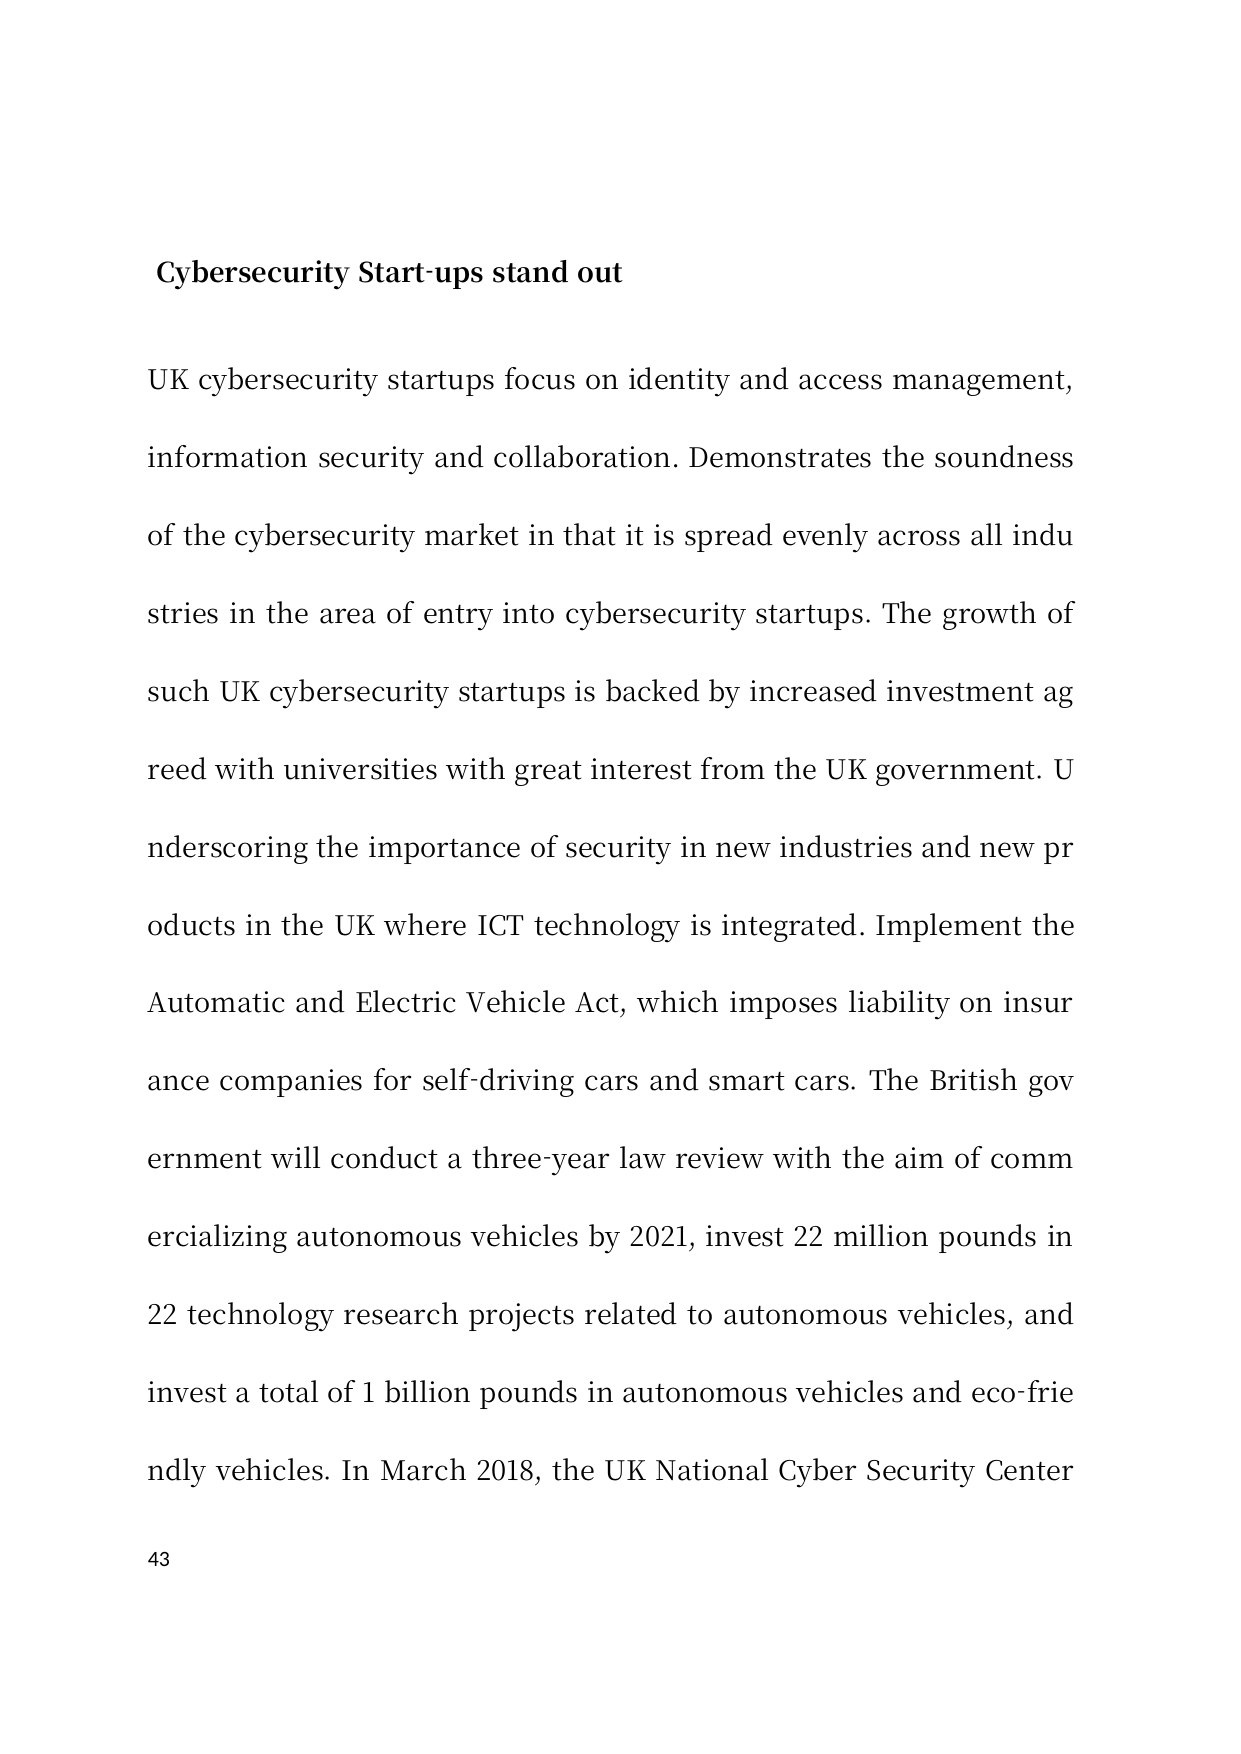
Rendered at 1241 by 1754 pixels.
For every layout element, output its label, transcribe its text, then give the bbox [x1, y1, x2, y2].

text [148, 358, 1075, 1488]
text Cybersecurity Start-ups stand out [148, 251, 1075, 290]
